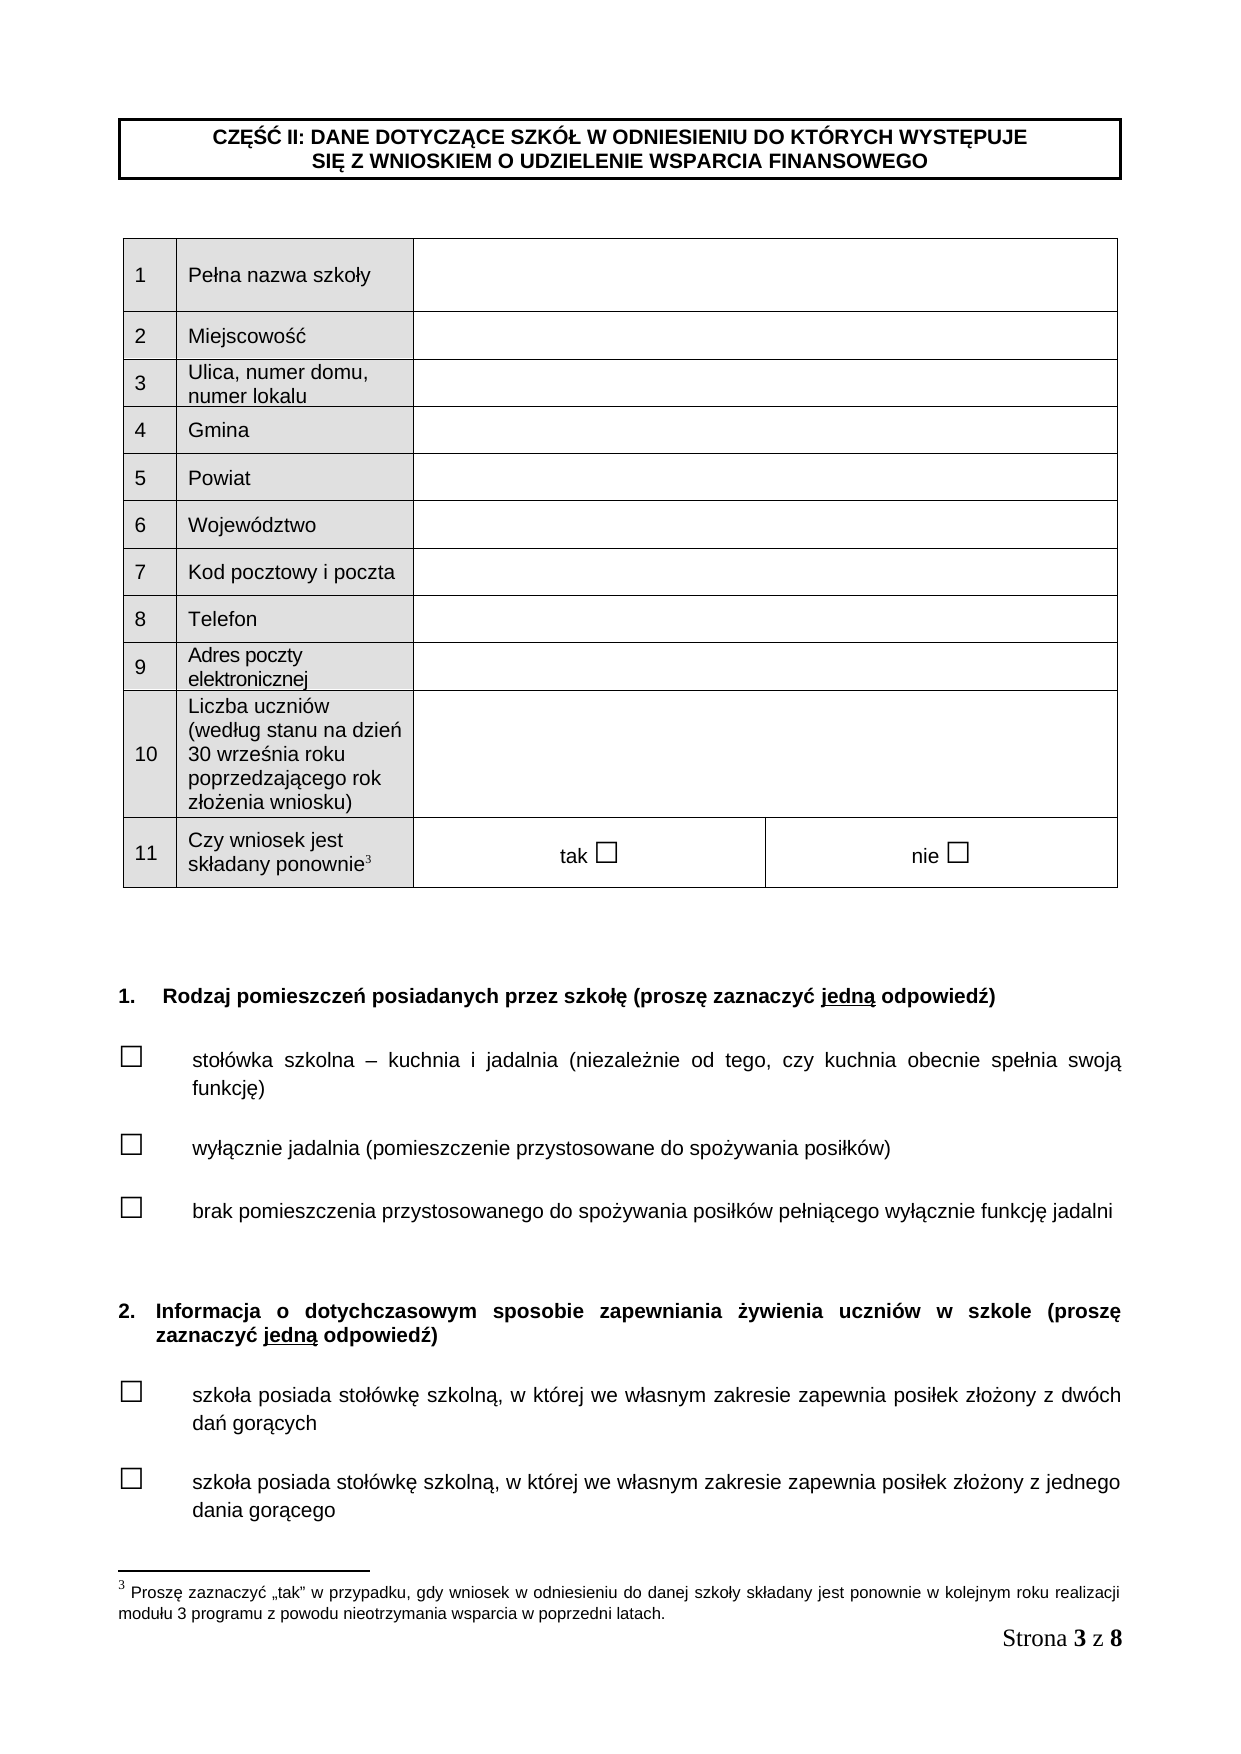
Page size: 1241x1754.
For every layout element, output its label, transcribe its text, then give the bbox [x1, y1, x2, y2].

table_cell [414, 501, 1117, 548]
table_cell 10 [124, 691, 176, 817]
table_cell 4 [124, 407, 176, 453]
text szkoła posiada stołówkę szkolną, w której we własnym zakresie zapewnia posiłek złożony z dwóch dań gorących [118, 1371, 1122, 1435]
table_cell nie [766, 818, 1117, 887]
table_cell 5 [124, 454, 176, 500]
text wyłącznie jadalnia (pomieszczenie przystosowane do spożywania posiłków) [118, 1124, 1122, 1164]
table_header CZĘŚĆ II: DANE DOTYCZĄCE SZKÓŁ W ODNIESIENIU DO KTÓRYCH WYSTĘPUJE SIĘ Z WNIOSKIEM O UDZIELENIE WSPARCIA FINANSOWEGO [121, 121, 1119, 177]
list Rodzaj pomieszczeń posiadanych przez szkołę (proszę zaznaczyć jedną odpowiedź) [118, 984, 1122, 1008]
table_cell Miejscowość [177, 312, 413, 358]
table_cell [414, 454, 1117, 500]
text szkoła posiada stołówkę szkolną, w której we własnym zakresie zapewnia posiłek złożony z jednego dania gorącego [118, 1459, 1122, 1522]
table_cell [414, 549, 1117, 595]
table_cell Województwo [177, 501, 413, 548]
table_cell Powiat [177, 454, 413, 500]
table_cell [414, 312, 1117, 358]
table_cell Czy wniosek jest składany ponownie [177, 818, 413, 887]
table_header 1 [124, 239, 176, 311]
table_cell tak [414, 818, 765, 887]
table_cell 2 [124, 312, 176, 358]
table_cell [414, 643, 1117, 689]
table_cell Liczba uczniów (według stanu na dzień 30 września roku poprzedzającego rok złożenia wniosku) [177, 691, 413, 817]
table_cell Telefon [177, 596, 413, 642]
table_cell [414, 596, 1117, 642]
table_cell 7 [124, 549, 176, 595]
table_cell 3 [124, 360, 176, 406]
text brak pomieszczenia przystosowanego do spożywania posiłków pełniącego wyłącznie funkcję jadalni [118, 1188, 1122, 1227]
table_cell [414, 691, 1117, 817]
table_cell [414, 407, 1117, 453]
table_cell Gmina [177, 407, 413, 453]
table_cell Adres poczty elektronicznej [177, 643, 413, 689]
table_cell 11 [124, 818, 176, 887]
table_cell [414, 360, 1117, 406]
table_cell 6 [124, 501, 176, 548]
table_cell Kod pocztowy i poczta [177, 549, 413, 595]
table_cell 8 [124, 596, 176, 642]
list Informacja o dotychczasowym sposobie zapewniania żywienia uczniów w szkole (proszę zaznaczyć jedną odpowiedź) [118, 1299, 1122, 1347]
table_cell Ulica, numer domu, numer lokalu [177, 360, 413, 406]
table_header [414, 239, 1117, 311]
text stołówka szkolna – kuchnia i jadalnia (niezależnie od tego, czy kuchnia obecnie spełnia swoją funkcję) [118, 1036, 1122, 1100]
table_cell 9 [124, 643, 176, 689]
table_header Pełna nazwa szkoły [177, 239, 413, 311]
